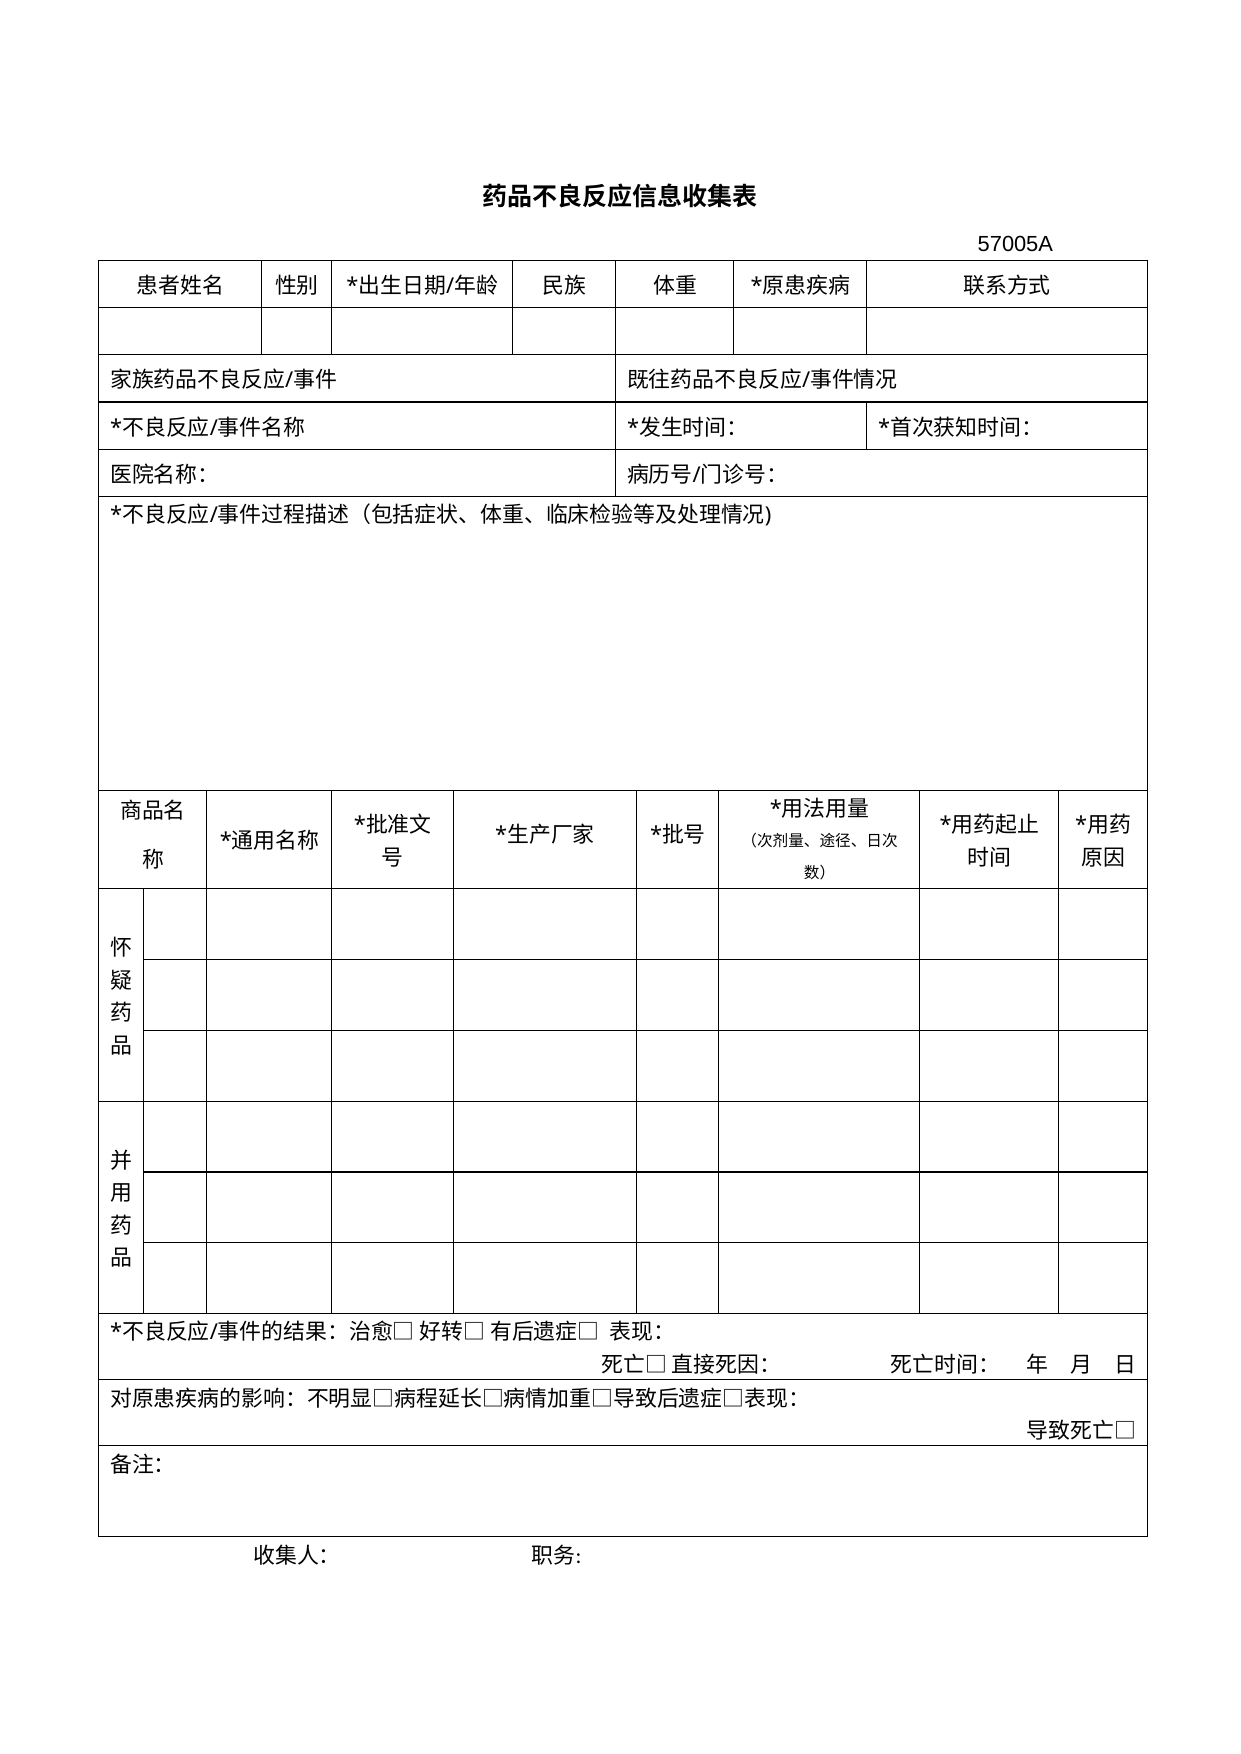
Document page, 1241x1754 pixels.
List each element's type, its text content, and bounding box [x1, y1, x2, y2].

table_cell 医院名称： [99, 450, 615, 496]
table_cell [920, 1102, 1058, 1171]
table_cell [920, 960, 1058, 1030]
table_cell [637, 1102, 718, 1171]
table_cell *批号 [637, 791, 718, 888]
text 收集人： 职务: [187, 1537, 1053, 1570]
table_cell 家族药品不良反应/事件 [99, 355, 615, 401]
table_cell [920, 1243, 1058, 1313]
text 药品不良反应信息收集表 [187, 162, 1053, 227]
table_cell [144, 1031, 206, 1101]
table_header 性别 [262, 261, 331, 307]
table_cell [454, 1031, 636, 1101]
table_cell *批准文号 [332, 791, 453, 888]
table_cell [332, 889, 453, 959]
table_cell [207, 1031, 331, 1101]
table_cell [454, 889, 636, 959]
table_cell [454, 1243, 636, 1313]
table_cell [207, 889, 331, 959]
table_cell [920, 1031, 1058, 1101]
table_cell *不良反应/事件的结果：治愈□ 好转□ 有后遗症□ 表现： 死亡□ 直接死因： 死亡时间： 年 月 日 [99, 1314, 1147, 1379]
table_cell *用药 原因 [1059, 791, 1147, 888]
table_cell 商品名称 [99, 791, 206, 888]
table_cell [207, 1243, 331, 1313]
table_cell *用法用量 （次剂量、途径、日次数） [719, 791, 919, 888]
table_cell [454, 1102, 636, 1171]
table_cell [719, 1031, 919, 1101]
table_cell [637, 1031, 718, 1101]
table_cell [144, 889, 206, 959]
table_header *原患疾病 [734, 261, 866, 307]
table_header 民族 [513, 261, 615, 307]
table_cell [1059, 1102, 1147, 1171]
table_cell [920, 889, 1058, 959]
table_cell [920, 1173, 1058, 1242]
table_cell [637, 1243, 718, 1313]
table_cell 既往药品不良反应/事件情况 [616, 355, 1147, 401]
table_cell 备注： [99, 1446, 1147, 1536]
table_cell [719, 1173, 919, 1242]
table_cell [1059, 1031, 1147, 1101]
table_cell [637, 1173, 718, 1242]
table_cell [867, 308, 1147, 354]
table_cell [454, 1173, 636, 1242]
table_cell *发生时间： [616, 403, 866, 449]
table_cell [719, 1102, 919, 1171]
table_cell *首次获知时间： [867, 403, 1147, 449]
table_cell [332, 1243, 453, 1313]
table_cell *通用名称 [207, 791, 331, 888]
table_cell [144, 960, 206, 1030]
table_cell *不良反应/事件名称 [99, 403, 615, 449]
table_cell 对原患疾病的影响：不明显□病程延长□病情加重□导致后遗症□表现： 导致死亡□ [99, 1380, 1147, 1445]
table_cell [513, 308, 615, 354]
table_cell [332, 308, 512, 354]
table_cell [719, 889, 919, 959]
table_cell [1059, 889, 1147, 959]
table_cell *生产厂家 [454, 791, 636, 888]
table_header *出生日期/年龄 [332, 261, 512, 307]
table_cell [99, 308, 261, 354]
table_cell 怀疑药品 [99, 889, 143, 1101]
table_cell [207, 1173, 331, 1242]
table_cell [454, 960, 636, 1030]
table_cell [1059, 1173, 1147, 1242]
text 57005A [187, 227, 1053, 259]
table_cell [637, 960, 718, 1030]
table_cell [207, 960, 331, 1030]
table_cell [144, 1173, 206, 1242]
table_cell [144, 1102, 206, 1171]
table_cell [144, 1243, 206, 1313]
table_cell [332, 1173, 453, 1242]
table_cell [719, 960, 919, 1030]
table_header 患者姓名 [99, 261, 261, 307]
table_cell [332, 1102, 453, 1171]
table_header 联系方式 [867, 261, 1147, 307]
table_cell [1059, 960, 1147, 1030]
table_cell [1059, 1243, 1147, 1313]
table_cell [637, 889, 718, 959]
table_cell [734, 308, 866, 354]
table_cell [332, 960, 453, 1030]
table_cell *不良反应/事件过程描述（包括症状、体重、临床检验等及处理情况) [99, 497, 1147, 789]
table_header 体重 [616, 261, 733, 307]
table_cell 并用药品 [99, 1102, 143, 1313]
table_cell [719, 1243, 919, 1313]
table_cell [616, 308, 733, 354]
table_cell [332, 1031, 453, 1101]
table_cell 病历号/门诊号： [616, 450, 1147, 496]
table_cell *用药起止 时间 [920, 791, 1058, 888]
table_cell [207, 1102, 331, 1171]
table_cell [262, 308, 331, 354]
